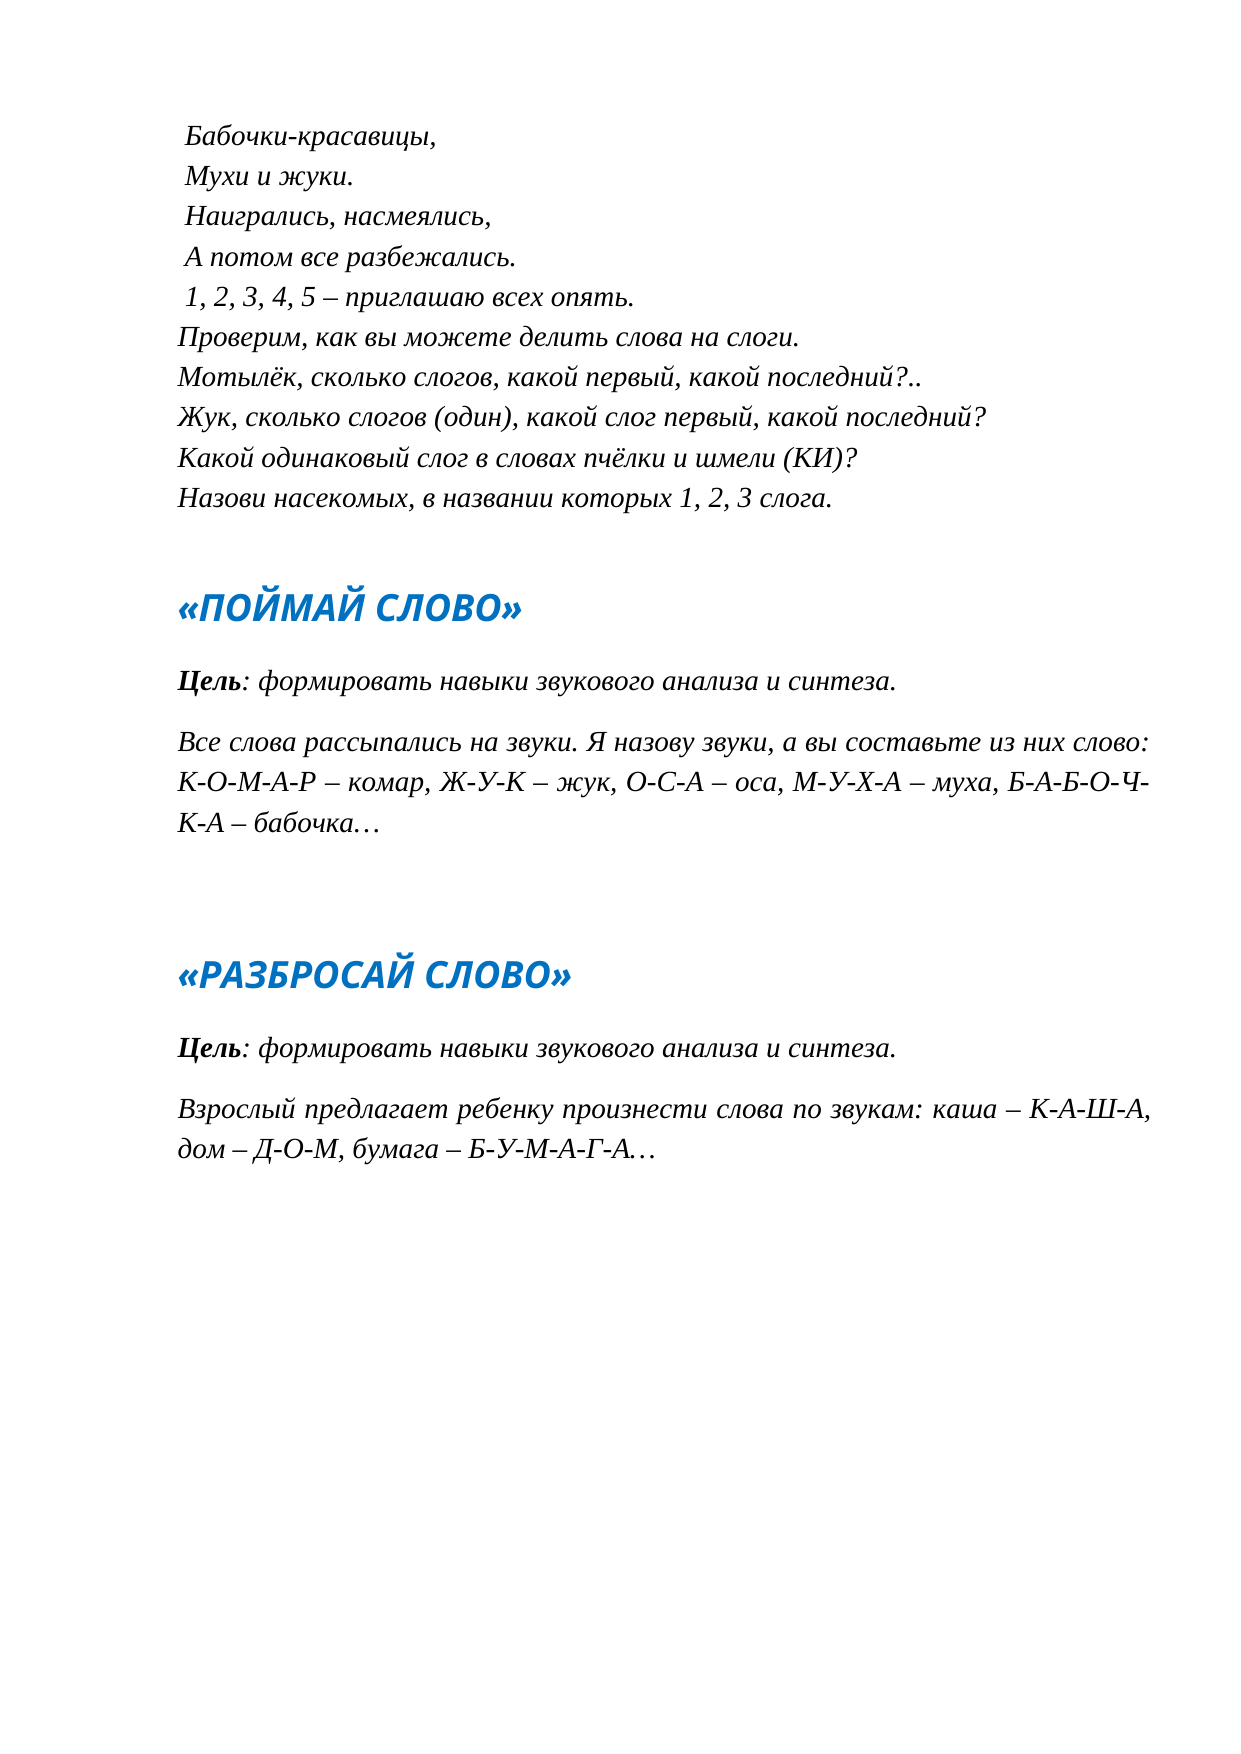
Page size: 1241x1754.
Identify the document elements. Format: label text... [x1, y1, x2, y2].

text Какой одинаковый слог в словах пчёлки и шмели (КИ)? [177, 440, 1152, 473]
text Мухи и жуки. [177, 158, 1152, 192]
text Все слова рассыпались на звуки. Я назову звуки, а вы составьте из них слово: К-О-М-А-Р – комар, Ж-У-К – жук, О-С-А – оса, М-У-Х-А – муха, Б-А-Б-О-Ч-К-А – бабочка… [177, 724, 1152, 838]
text Взрослый предлагает ребенку произнести слова по звукам: каша – К-А-Ш-А, дом – Д-О-М, бумага – Б-У-М-А-Г-А… [177, 1091, 1152, 1165]
text 1, 2, 3, 4, 5 – приглашаю всех опять. [177, 279, 1152, 312]
text Проверим, как вы можете делить слова на слоги. [177, 319, 1152, 353]
text «ПОЙМАЙ СЛОВО» [177, 581, 1152, 632]
text Цель: формировать навыки звукового анализа и синтеза. [177, 1030, 1152, 1063]
text Мотылёк, сколько слогов, какой первый, какой последний?.. [177, 359, 1152, 393]
text Цель: формировать навыки звукового анализа и синтеза. [177, 663, 1152, 697]
text Назови насекомых, в названии которых 1, 2, 3 слога. [177, 480, 1152, 513]
text Бабочки-красавицы, [177, 118, 1152, 152]
text Жук, сколько слогов (один), какой слог первый, какой последний? [177, 399, 1152, 433]
text А потом все разбежались. [177, 239, 1152, 272]
text «РАЗБРОСАЙ СЛОВО» [177, 948, 1152, 999]
text Наигрались, насмеялись, [177, 198, 1152, 232]
